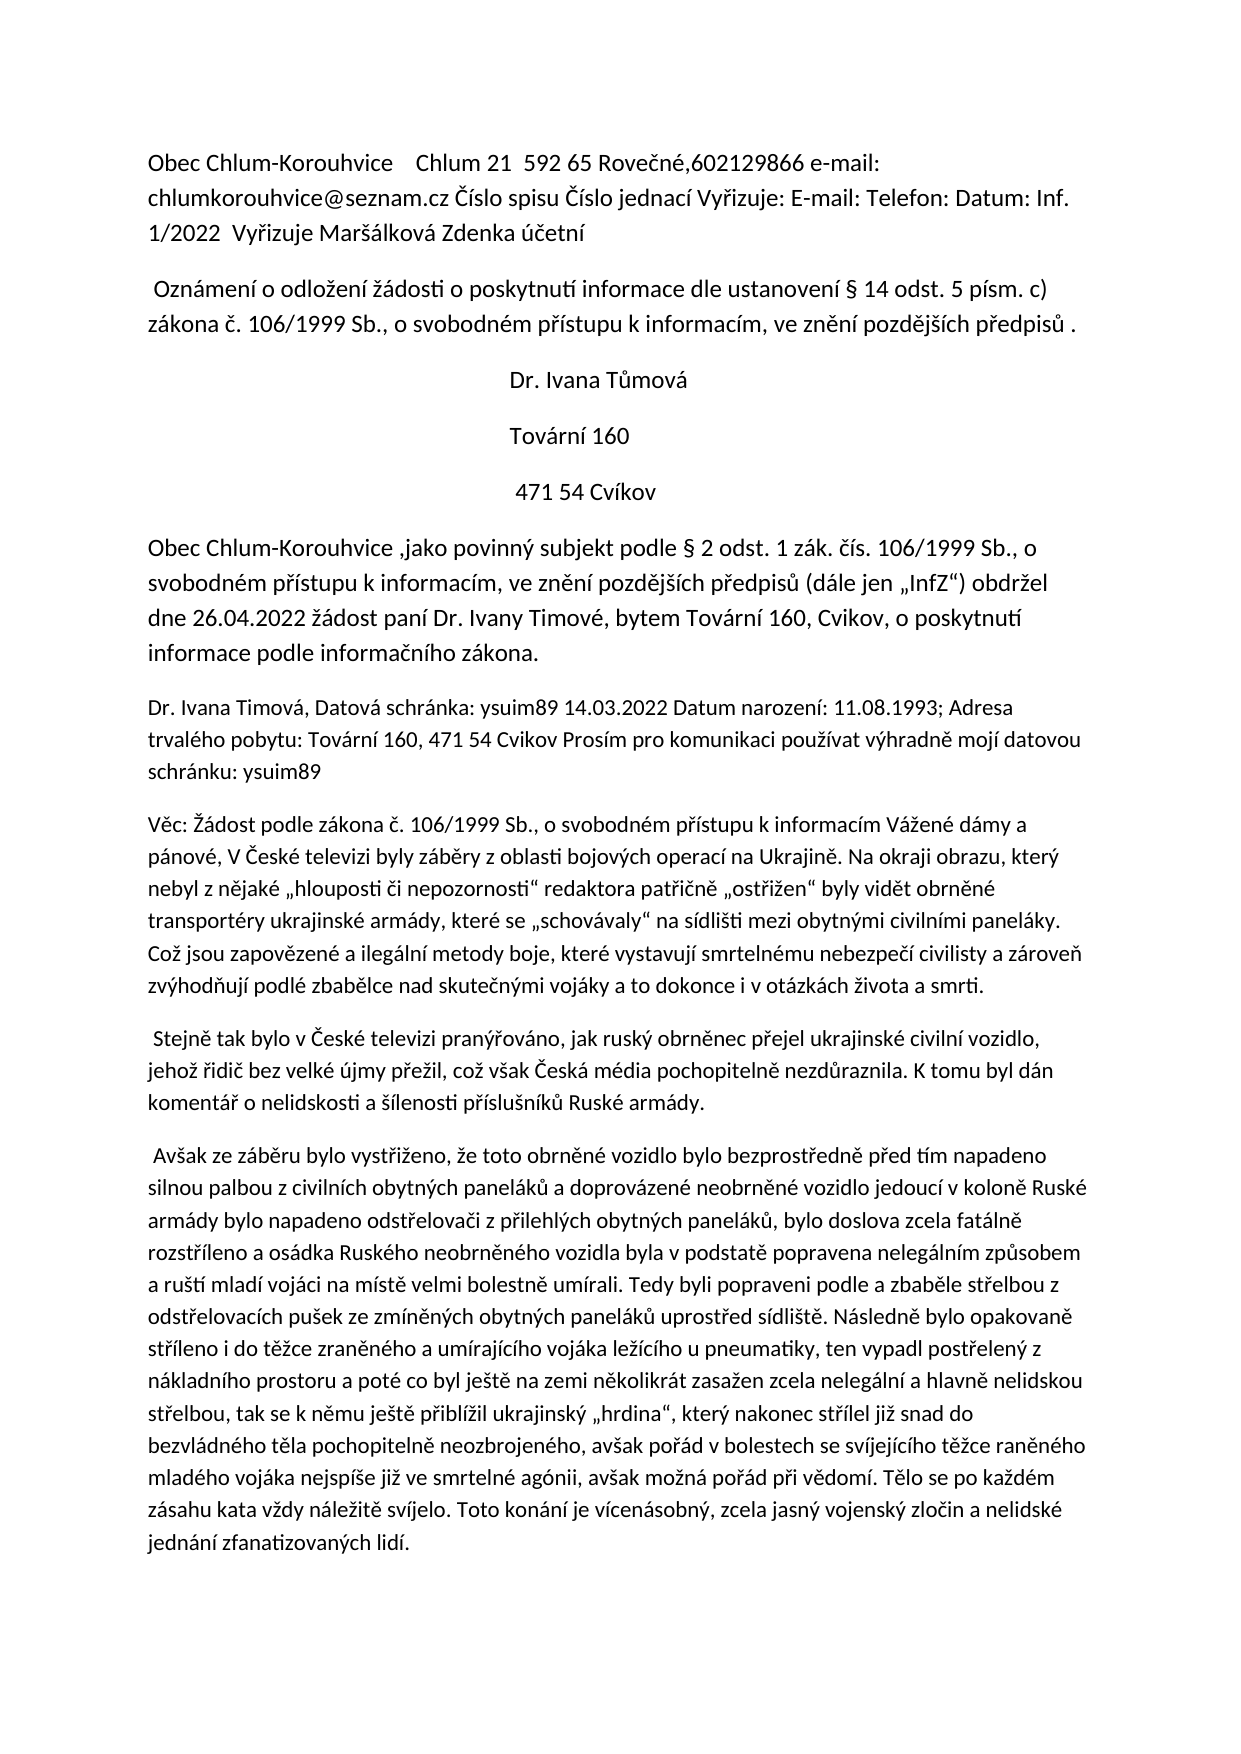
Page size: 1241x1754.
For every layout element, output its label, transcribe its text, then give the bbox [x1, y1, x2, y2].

text 471 54 Cvíkov [148, 476, 1093, 506]
text Stejně tak bylo v České televizi pranýřováno, jak ruský obrněnec přejel ukrajinské civilní vozidlo, jehož řidič bez velké újmy přežil, což však Česká média pochopitelně nezdůraznila. K tomu byl dán komentář o nelidskosti a šílenosti příslušníků Ruské armády. [148, 1024, 1093, 1116]
text Věc: Žádost podle zákona č. 106/1999 Sb., o svobodném přístupu k informacím Vážené dámy a pánové, V České televizi byly záběry z oblasti bojových operací na Ukrajině. Na okraji obrazu, který nebyl z nějaké „hlouposti či nepozornosti“ redaktora patřičně „ostřižen“ byly vidět obrněné transportéry ukrajinské armády, které se „schovávaly“ na sídlišti mezi obytnými civilními paneláky. Což jsou zapovězené a ilegální metody boje, které vystavují smrtelnému nebezpečí civilisty a zároveň zvýhodňují podlé zbabělce nad skutečnými vojáky a to dokonce i v otázkách života a smrti. [148, 810, 1093, 999]
text Tovární 160 [148, 420, 1093, 451]
text Dr. Ivana Timová, Datová schránka: ysuim89 14.03.2022 Datum narození: 11.08.1993; Adresa trvalého pobytu: Tovární 160, 471 54 Cvikov Prosím pro komunikaci používat výhradně mojí datovou schránku: ysuim89 [148, 693, 1093, 785]
text Oznámení o odložení žádosti o poskytnutí informace dle ustanovení § 14 odst. 5 písm. c) zákona č. 106/1999 Sb., o svobodném přístupu k informacím, ve znění pozdějších předpisů . [148, 273, 1093, 339]
text Dr. Ivana Tůmová [148, 364, 1093, 395]
text Obec Chlum-Korouhvice ,jako povinný subjekt podle § 2 odst. 1 zák. čís. 106/1999 Sb., o svobodném přístupu k informacím, ve znění pozdějších předpisů (dále jen „InfZ“) obdržel dne 26.04.2022 žádost paní Dr. Ivany Timové, bytem Tovární 160, Cvikov, o poskytnutí informace podle informačního zákona. [148, 532, 1093, 667]
text Avšak ze záběru bylo vystřiženo, že toto obrněné vozidlo bylo bezprostředně před tím napadeno silnou palbou z civilních obytných paneláků a doprovázené neobrněné vozidlo jedoucí v koloně Ruské armády bylo napadeno odstřelovači z přilehlých obytných paneláků, bylo doslova zcela fatálně rozstříleno a osádka Ruského neobrněného vozidla byla v podstatě popravena nelegálním způsobem a ruští mladí vojáci na místě velmi bolestně umírali. Tedy byli popraveni podle a zbaběle střelbou z odstřelovacích pušek ze zmíněných obytných paneláků uprostřed sídliště. Následně bylo opakovaně stříleno i do těžce zraněného a umírajícího vojáka ležícího u pneumatiky, ten vypadl postřelený z nákladního prostoru a poté co byl ještě na zemi několikrát zasažen zcela nelegální a hlavně nelidskou střelbou, tak se k němu ještě přiblížil ukrajinský „hrdina“, který nakonec střílel již snad do bezvládného těla pochopitelně neozbrojeného, avšak pořád v bolestech se svíjejícího těžce raněného mladého vojáka nejspíše již ve smrtelné agónii, avšak možná pořád při vědomí. Tělo se po každém zásahu kata vždy náležitě svíjelo. Toto konání je vícenásobný, zcela jasný vojenský zločin a nelidské jednání zfanatizovaných lidí. [148, 1141, 1093, 1556]
text Obec Chlum-Korouhvice Chlum 21 592 65 Rovečné,602129866 e-mail: chlumkorouhvice@seznam.cz Číslo spisu Číslo jednací Vyřizuje: E-mail: Telefon: Datum: Inf. 1/2022 Vyřizuje Maršálková Zdenka účetní [148, 148, 1093, 248]
